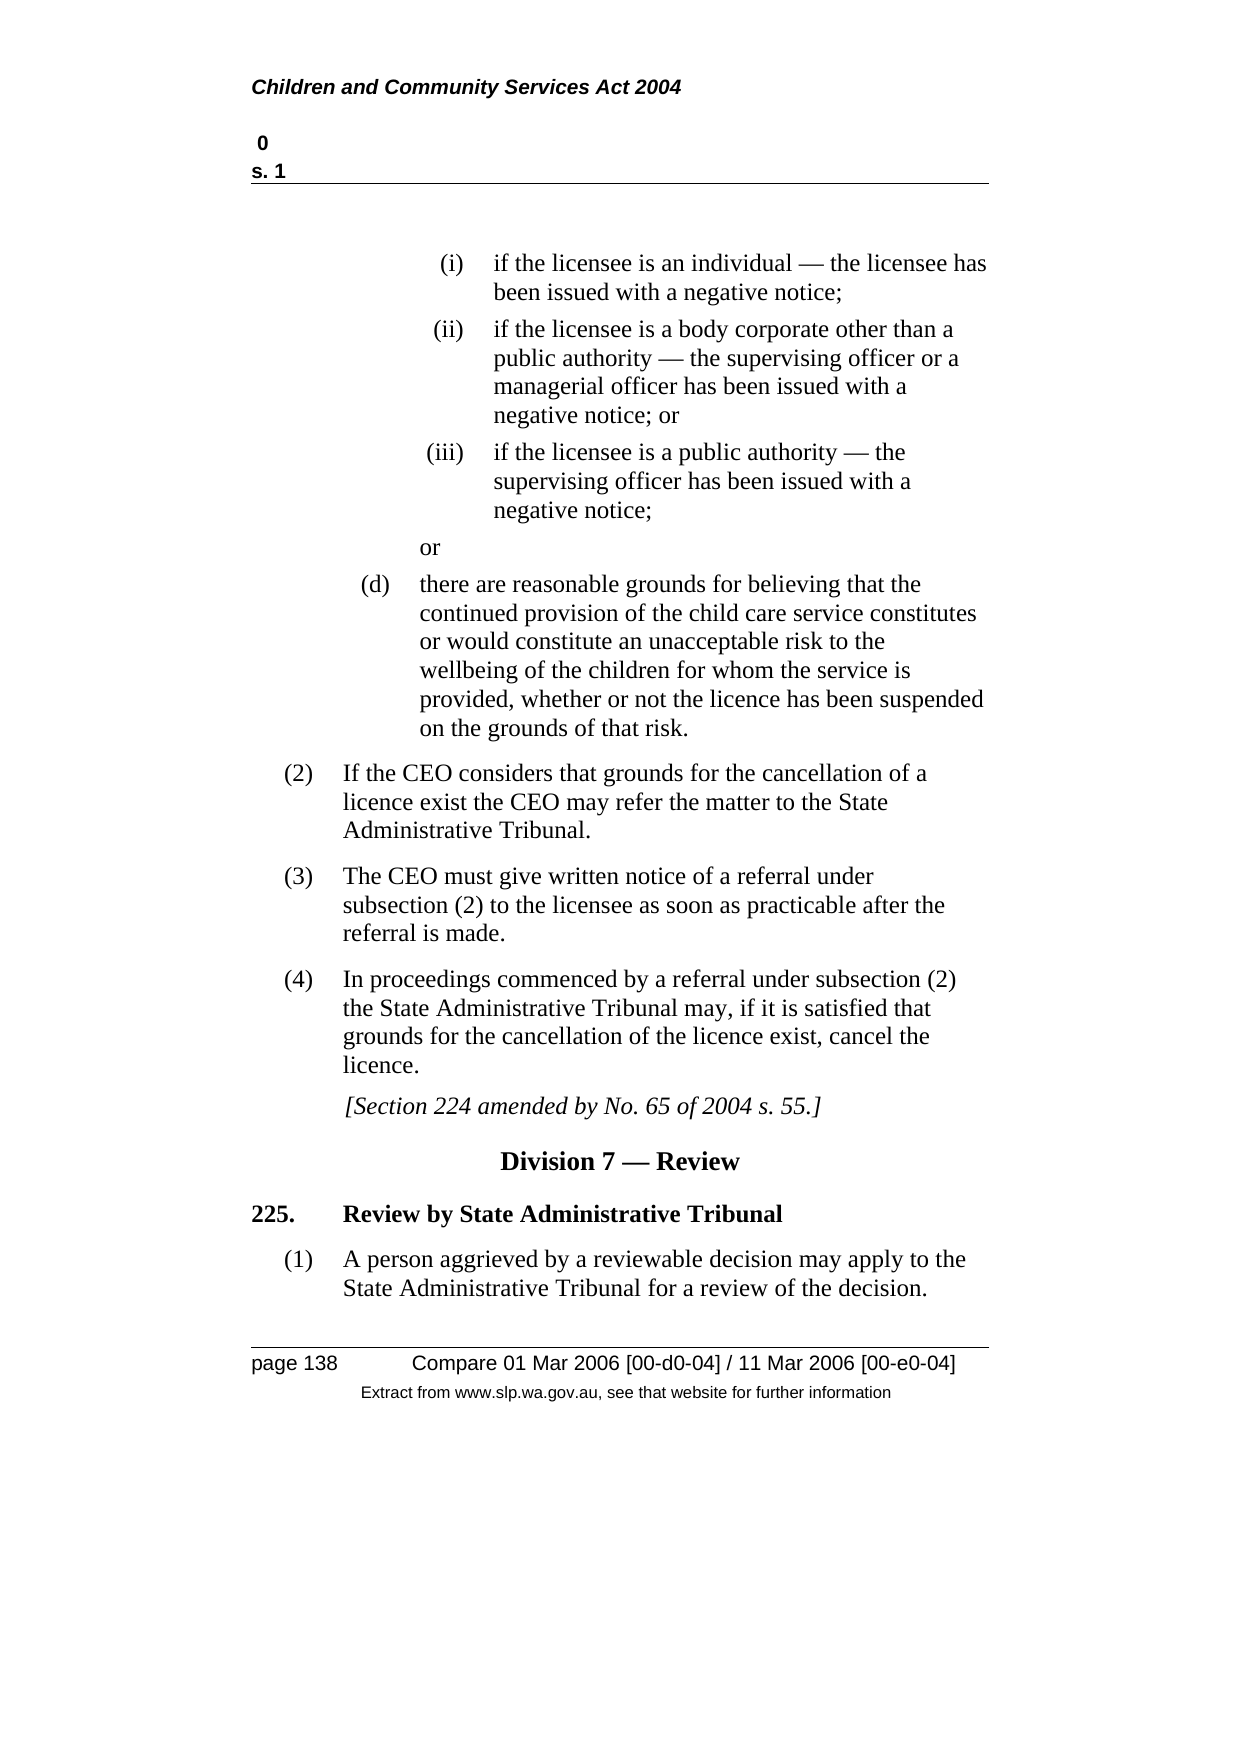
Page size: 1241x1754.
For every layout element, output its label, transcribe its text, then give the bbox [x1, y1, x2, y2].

subtitle Division 7 — Review [251, 1145, 989, 1176]
text [Section 224 amended by No. 65 of 2004 s. 55.] [251, 1091, 989, 1120]
text (1) A person aggrieved by a reviewable decision may apply to the State Administrative Tribunal for a review of the decision. [251, 1244, 989, 1302]
text or [251, 532, 989, 561]
text (4) In proceedings commenced by a referral under subsection (2) the State Administrative Tribunal may, if it is satisfied that grounds for the cancellation of the licence exist, cancel the licence. [251, 964, 989, 1079]
text (2) If the CEO considers that grounds for the cancellation of a licence exist the CEO may refer the matter to the State Administrative Tribunal. [251, 758, 989, 844]
text (iii) if the licensee is a public authority — the supervising officer has been issued with a negative notice; [251, 437, 989, 523]
text (i) if the licensee is an individual — the licensee has been issued with a negative notice; [251, 248, 989, 306]
text (3) The CEO must give written notice of a referral under subsection (2) to the licensee as soon as practicable after the referral is made. [251, 861, 989, 947]
text (ii) if the licensee is a body corporate other than a public authority — the supervising officer or a managerial officer has been issued with a negative notice; or [251, 314, 989, 429]
subtitle 225. Review by State Administrative Tribunal [251, 1199, 989, 1228]
text (d) there are reasonable grounds for believing that the continued provision of the child care service constitutes or would constitute an unacceptable risk to the wellbeing of the children for whom the service is provided, whether or not the licence has been suspended on the grounds of that risk. [251, 569, 989, 741]
